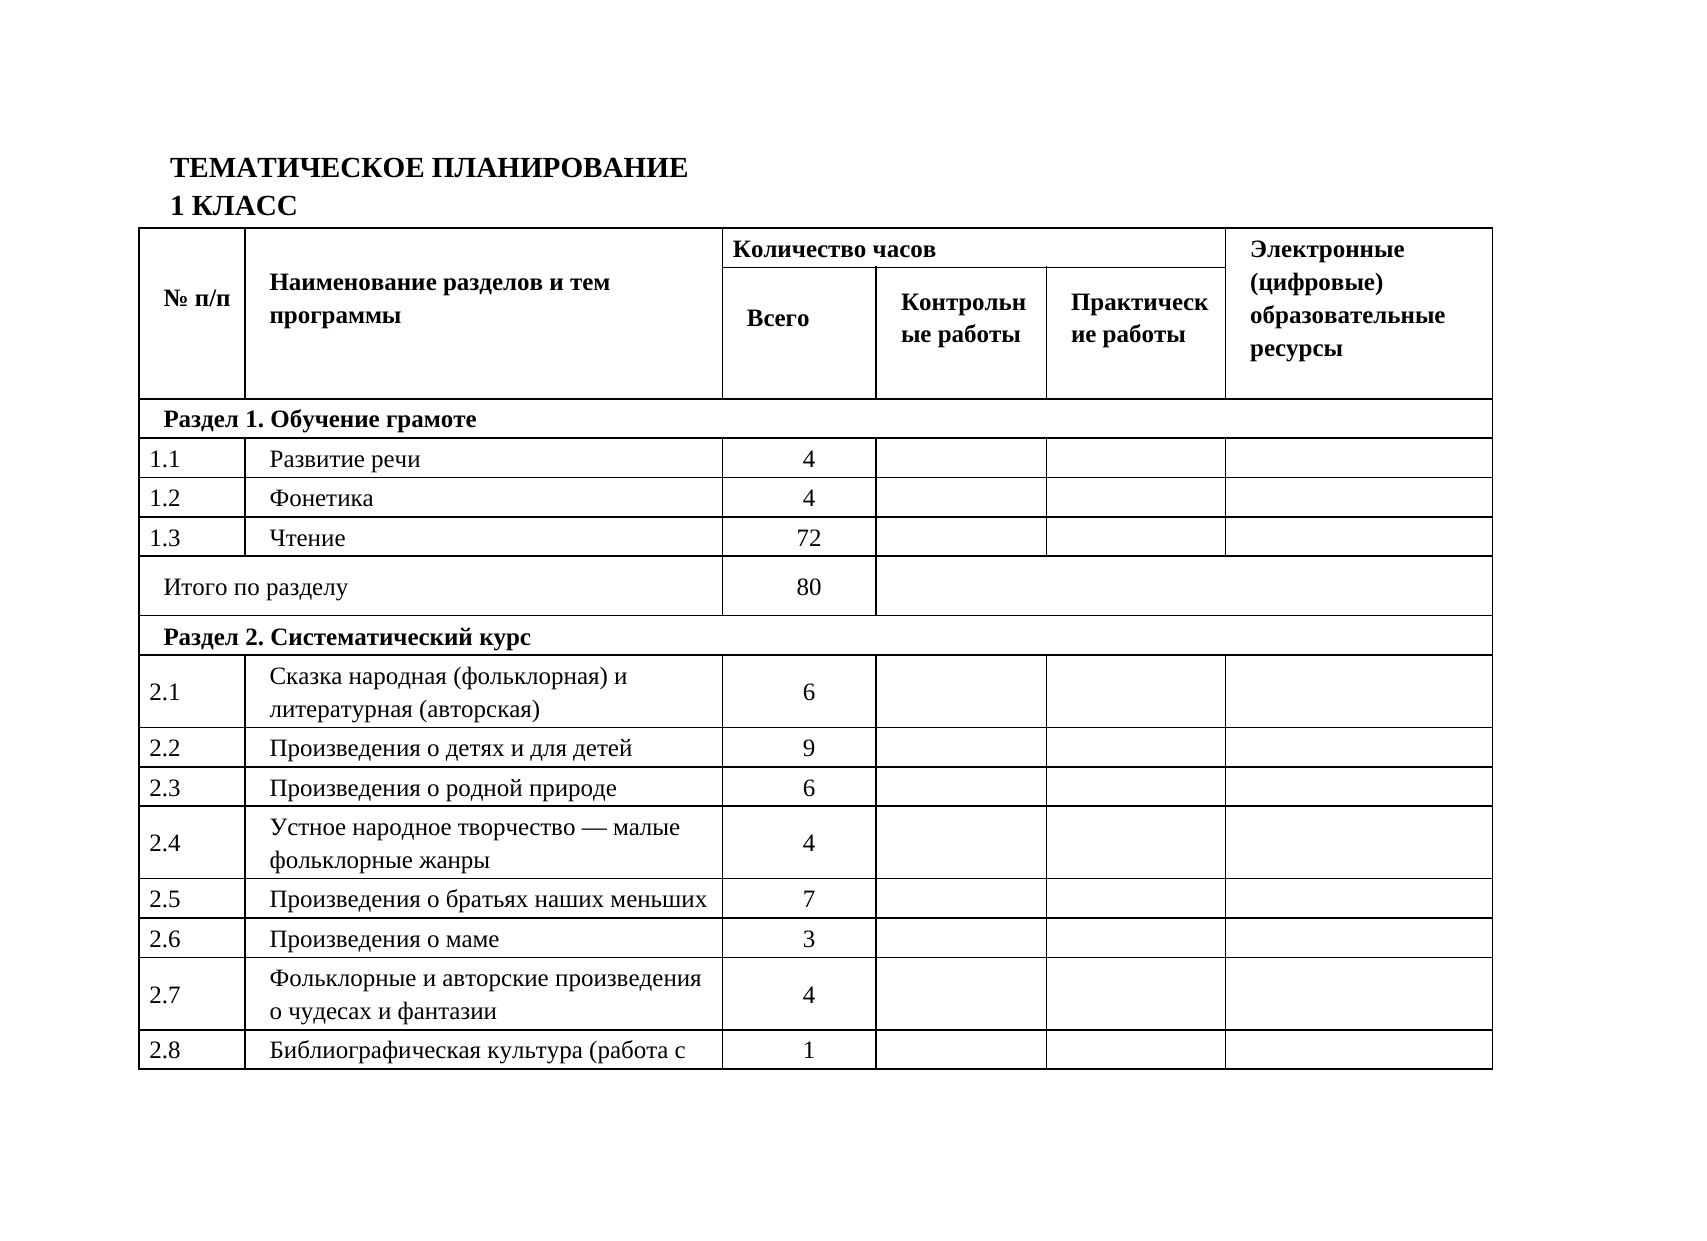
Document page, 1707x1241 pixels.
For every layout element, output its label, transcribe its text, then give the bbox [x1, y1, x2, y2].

table_cell [1047, 1031, 1225, 1068]
table_cell Фольклорные и авторские произведения о чудесах и фантазии [246, 958, 722, 1029]
table_header № п/п [140, 229, 244, 398]
table_cell [1047, 879, 1225, 917]
table_cell [877, 768, 1046, 805]
table_cell Раздел 1. Обучение грамоте [140, 400, 1492, 437]
table_cell 2.7 [140, 958, 244, 1029]
text 1 КЛАСС [162, 188, 1557, 222]
table_cell 1.2 [140, 478, 244, 516]
table_cell [1226, 879, 1492, 917]
table_cell 1 [723, 1031, 875, 1068]
table_cell [1226, 728, 1492, 766]
text ТЕМАТИЧЕСКОЕ ПЛАНИРОВАНИЕ [162, 150, 1557, 183]
table_cell 2.5 [140, 879, 244, 917]
table_cell 2.1 [140, 656, 244, 727]
table_cell [877, 439, 1046, 477]
table_cell Произведения о родной природе [246, 768, 722, 805]
table_cell [1226, 807, 1492, 878]
table_cell 1.1 [140, 439, 244, 477]
table_cell [1047, 958, 1225, 1029]
table_cell Чтение [246, 518, 722, 555]
table_cell 2.4 [140, 807, 244, 878]
table_cell [1226, 478, 1492, 516]
table_cell [1047, 478, 1225, 516]
table_cell [1047, 807, 1225, 878]
table_cell [1047, 439, 1225, 477]
table_cell 2.2 [140, 728, 244, 766]
table_cell 6 [723, 656, 875, 727]
table_cell 2.3 [140, 768, 244, 805]
table_cell [1226, 768, 1492, 805]
table_header Электронные (цифровые) образовательные ресурсы [1226, 229, 1492, 398]
table_cell [877, 879, 1046, 917]
table_cell Контрольные работы [877, 268, 1046, 398]
table_cell Сказка народная (фольклорная) и литературная (авторская) [246, 656, 722, 727]
table_cell [877, 518, 1046, 555]
table_cell 4 [723, 807, 875, 878]
table_header Наименование разделов и тем программы [246, 229, 722, 398]
table_cell Произведения о братьях наших меньших [246, 879, 722, 917]
table_cell Произведения о маме [246, 919, 722, 956]
table_cell 2.6 [140, 919, 244, 956]
table_cell 3 [723, 919, 875, 956]
table_cell 4 [723, 439, 875, 477]
table_cell 9 [723, 728, 875, 766]
table_cell [1226, 919, 1492, 956]
table_cell [877, 807, 1046, 878]
table_cell [1226, 656, 1492, 727]
table_cell 7 [723, 879, 875, 917]
table_cell 72 [723, 518, 875, 555]
table_cell 2.8 [140, 1031, 244, 1068]
table_header Количество часов [723, 229, 1225, 266]
table_cell [877, 919, 1046, 956]
table_cell [877, 728, 1046, 766]
table_cell 4 [723, 958, 875, 1029]
table_cell Развитие речи [246, 439, 722, 477]
table_cell [1226, 439, 1492, 477]
table_cell Итого по разделу [140, 557, 722, 615]
table_cell [877, 557, 1492, 615]
table_cell Устное народное творчество — малые фольклорные жанры [246, 807, 722, 878]
table_cell 1.3 [140, 518, 244, 555]
table_cell [1047, 768, 1225, 805]
table_cell 4 [723, 478, 875, 516]
table_cell Практические работы [1047, 268, 1225, 398]
table_cell 6 [723, 768, 875, 805]
table_cell [1226, 958, 1492, 1029]
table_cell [246, 1031, 722, 1068]
table_cell [1047, 919, 1225, 956]
table_cell Произведения о детях и для детей [246, 728, 722, 766]
table_cell [877, 1031, 1046, 1068]
table_cell Фонетика [246, 478, 722, 516]
table_cell [877, 958, 1046, 1029]
table_cell [877, 656, 1046, 727]
table_cell [1047, 656, 1225, 727]
table_cell [1226, 1031, 1492, 1068]
table_cell [1047, 518, 1225, 555]
table_cell [877, 478, 1046, 516]
table_cell 80 [723, 557, 875, 615]
table_cell [1047, 728, 1225, 766]
table_cell Раздел 2. Систематический курс [140, 616, 1492, 654]
table_cell Всего [723, 268, 875, 398]
table_cell [1226, 518, 1492, 555]
